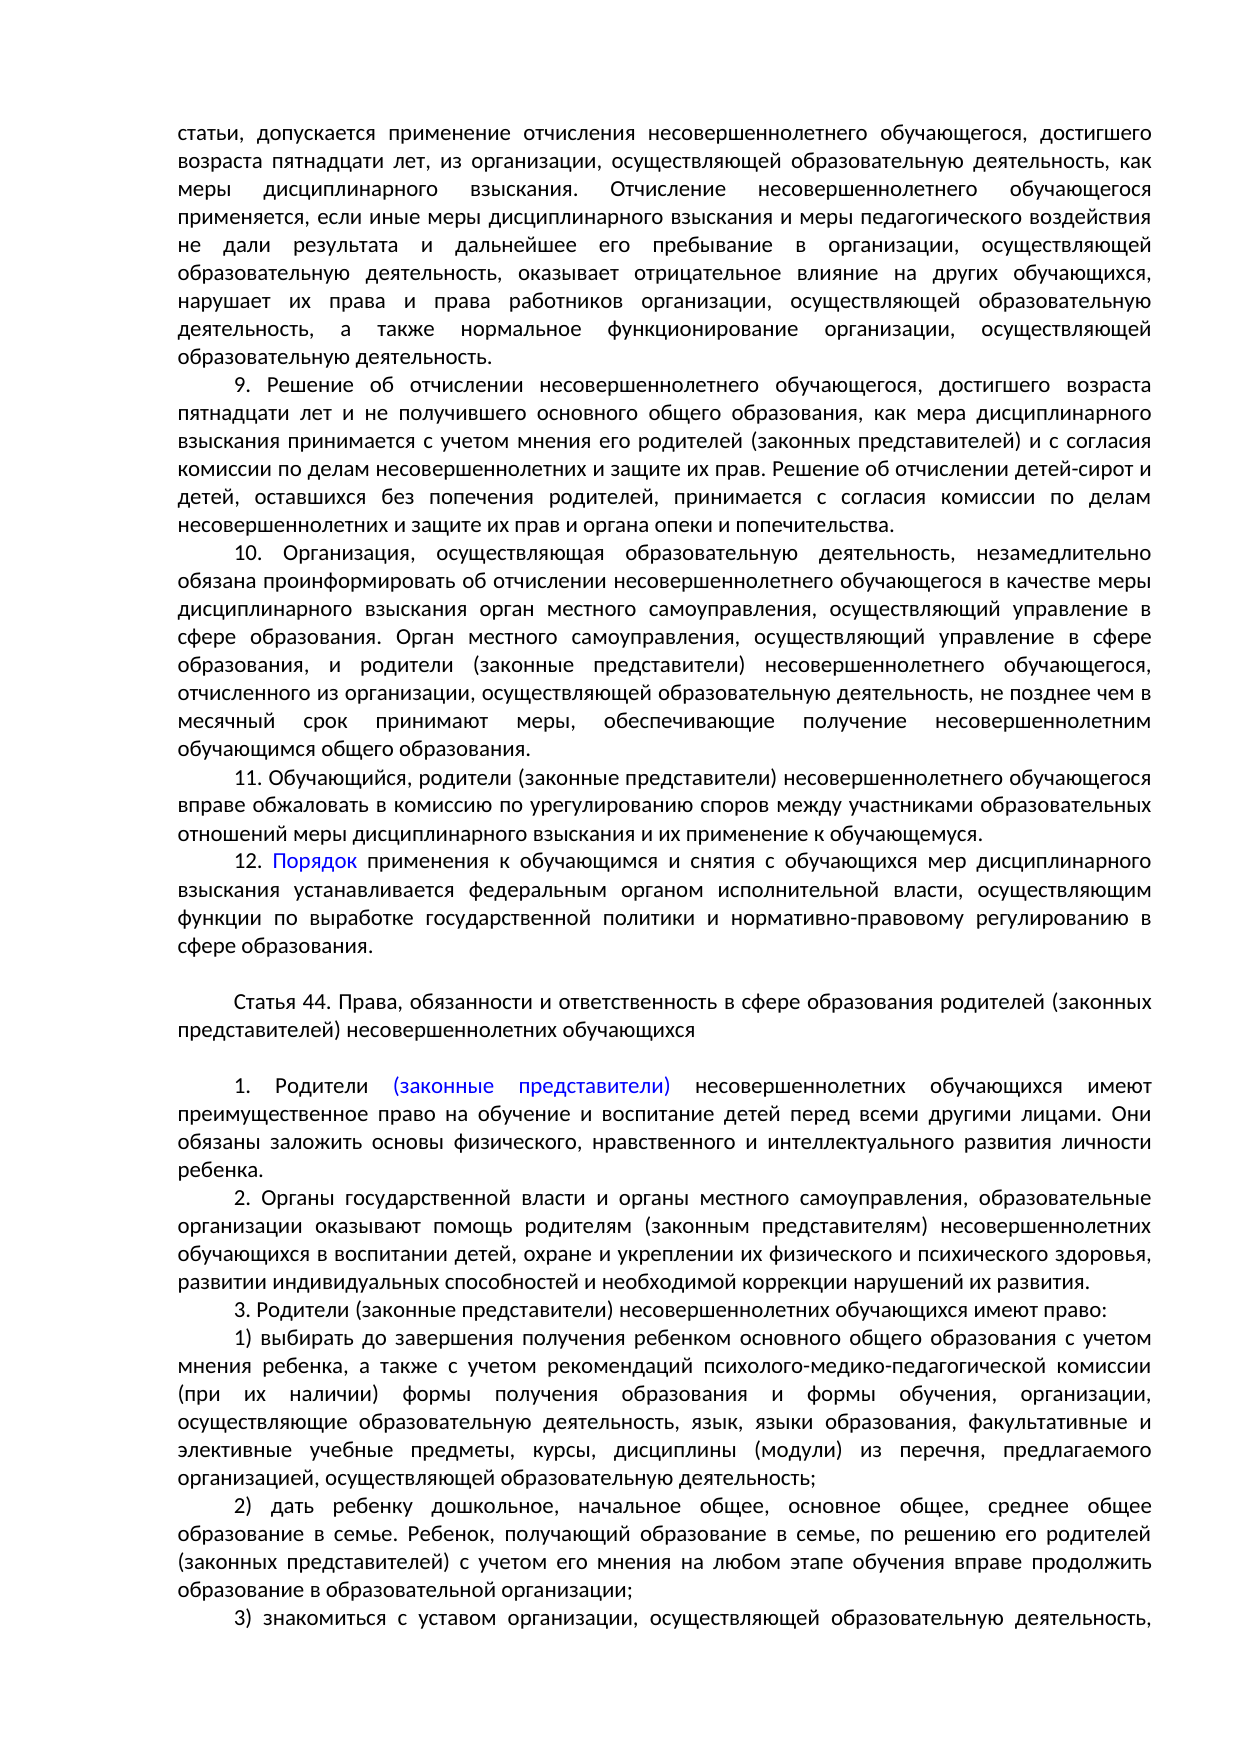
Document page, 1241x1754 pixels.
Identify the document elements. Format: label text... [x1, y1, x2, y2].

text 9. Решение об отчислении несовершеннолетнего обучающегося, достигшего возраста пятнадцати лет и не получившего основного общего образования, как мера дисциплинарного взыскания принимается с учетом мнения его родителей (законных представителей) и с согласия комиссии по делам несовершеннолетних и защите их прав. Решение об отчислении детей-сирот и детей, оставшихся без попечения родителей, принимается с согласия комиссии по делам несовершеннолетних и защите их прав и органа опеки и попечительства. [177, 370, 1152, 538]
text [177, 1603, 1152, 1631]
text 2. Органы государственной власти и органы местного самоуправления, образовательные организации оказывают помощь родителям (законным представителям) несовершеннолетних обучающихся в воспитании детей, охране и укреплении их физического и психического здоровья, развитии индивидуальных способностей и необходимой коррекции нарушений их развития. [177, 1183, 1152, 1295]
text 11. Обучающийся, родители (законные представители) несовершеннолетнего обучающегося вправе обжаловать в комиссию по урегулированию споров между участниками образовательных отношений меры дисциплинарного взыскания и их применение к обучающемуся. [177, 763, 1152, 847]
text 10. Организация, осуществляющая образовательную деятельность, незамедлительно обязана проинформировать об отчислении несовершеннолетнего обучающегося в качестве меры дисциплинарного взыскания орган местного самоуправления, осуществляющий управление в сфере образования. Орган местного самоуправления, осуществляющий управление в сфере образования, и родители (законные представители) несовершеннолетнего обучающегося, отчисленного из организации, осуществляющей образовательную деятельность, не позднее чем в месячный срок принимают меры, обеспечивающие получение несовершеннолетним обучающимся общего образования. [177, 538, 1152, 763]
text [177, 118, 1152, 370]
text 12. Порядок применения к обучающимся и снятия с обучающихся мер дисциплинарного взыскания устанавливается федеральным органом исполнительной власти, осуществляющим функции по выработке государственной политики и нормативно-правовому регулированию в сфере образования. [177, 847, 1152, 959]
text 1. Родители (законные представители) несовершеннолетних обучающихся имеют преимущественное право на обучение и воспитание детей перед всеми другими лицами. Они обязаны заложить основы физического, нравственного и интеллектуального развития личности ребенка. [177, 1071, 1152, 1183]
text 2) дать ребенку дошкольное, начальное общее, основное общее, среднее общее образование в семье. Ребенок, получающий образование в семье, по решению его родителей (законных представителей) с учетом его мнения на любом этапе обучения вправе продолжить образование в образовательной организации; [177, 1491, 1152, 1603]
text Статья 44. Права, обязанности и ответственность в сфере образования родителей (законных представителей) несовершеннолетних обучающихся [177, 987, 1152, 1043]
text 1) выбирать до завершения получения ребенком основного общего образования с учетом мнения ребенка, а также с учетом рекомендаций психолого-медико-педагогической комиссии (при их наличии) формы получения образования и формы обучения, организации, осуществляющие образовательную деятельность, язык, языки образования, факультативные и элективные учебные предметы, курсы, дисциплины (модули) из перечня, предлагаемого организацией, осуществляющей образовательную деятельность; [177, 1323, 1152, 1491]
text 3. Родители (законные представители) несовершеннолетних обучающихся имеют право: [177, 1295, 1152, 1323]
